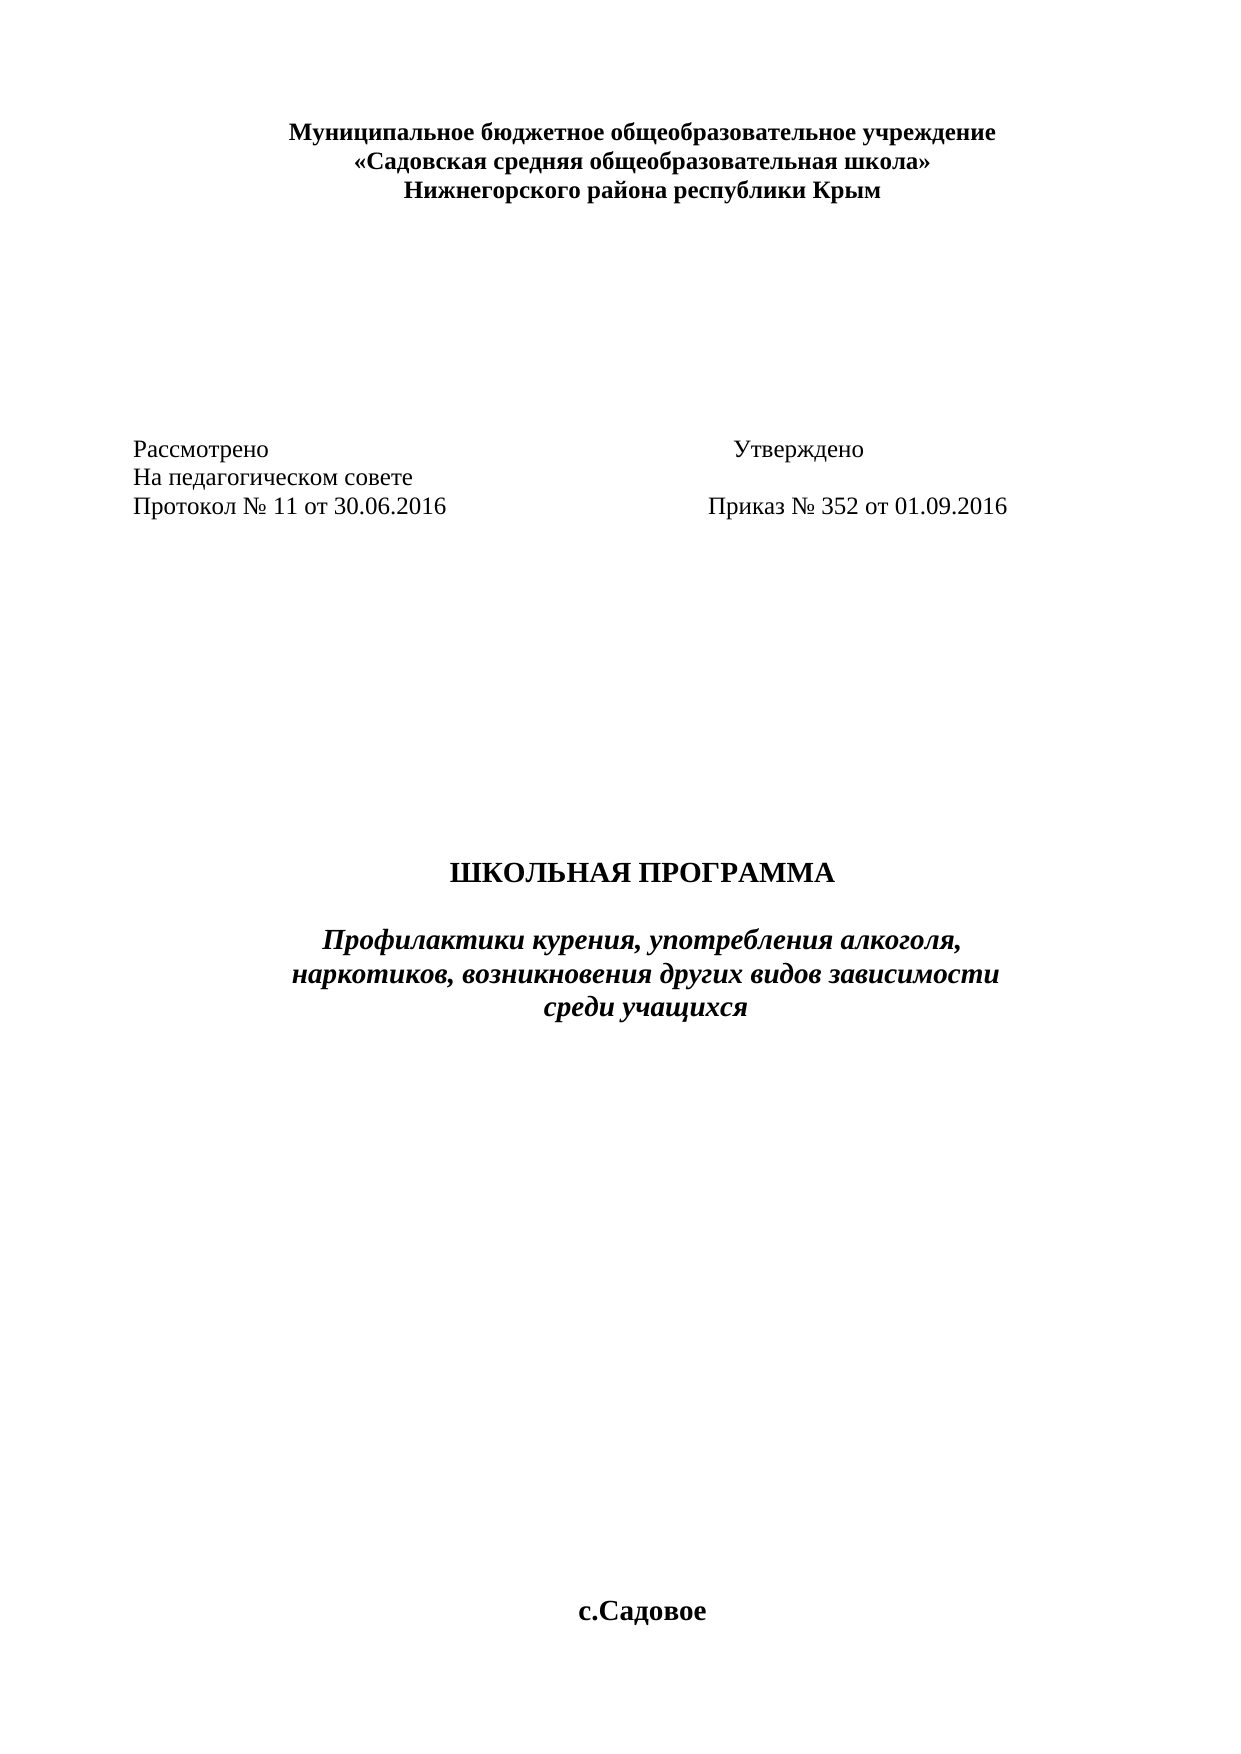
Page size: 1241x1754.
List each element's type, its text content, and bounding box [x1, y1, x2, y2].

text Профилактики курения, употребления алкоголя, [133, 922, 1152, 956]
text наркотиков, возникновения других видов зависимости [133, 956, 1152, 989]
text с.Садовое [133, 1593, 1152, 1627]
text «Садовская средняя общеобразовательная школа» [133, 146, 1152, 175]
text Нижнегорского района республики Крым [133, 175, 1152, 204]
text ШКОЛЬНАЯ ПРОГРАММА [133, 855, 1152, 889]
text среди учащихся [133, 989, 1152, 1023]
text На педагогическом совете [133, 462, 1152, 491]
text Муниципальное бюджетное общеобразовательное учреждение [133, 117, 1152, 146]
text Рассмотрено Утверждено [133, 434, 1152, 462]
text Протокол № 11 от 30.06.2016 Приказ № 352 от 01.09.2016 [133, 491, 1152, 520]
